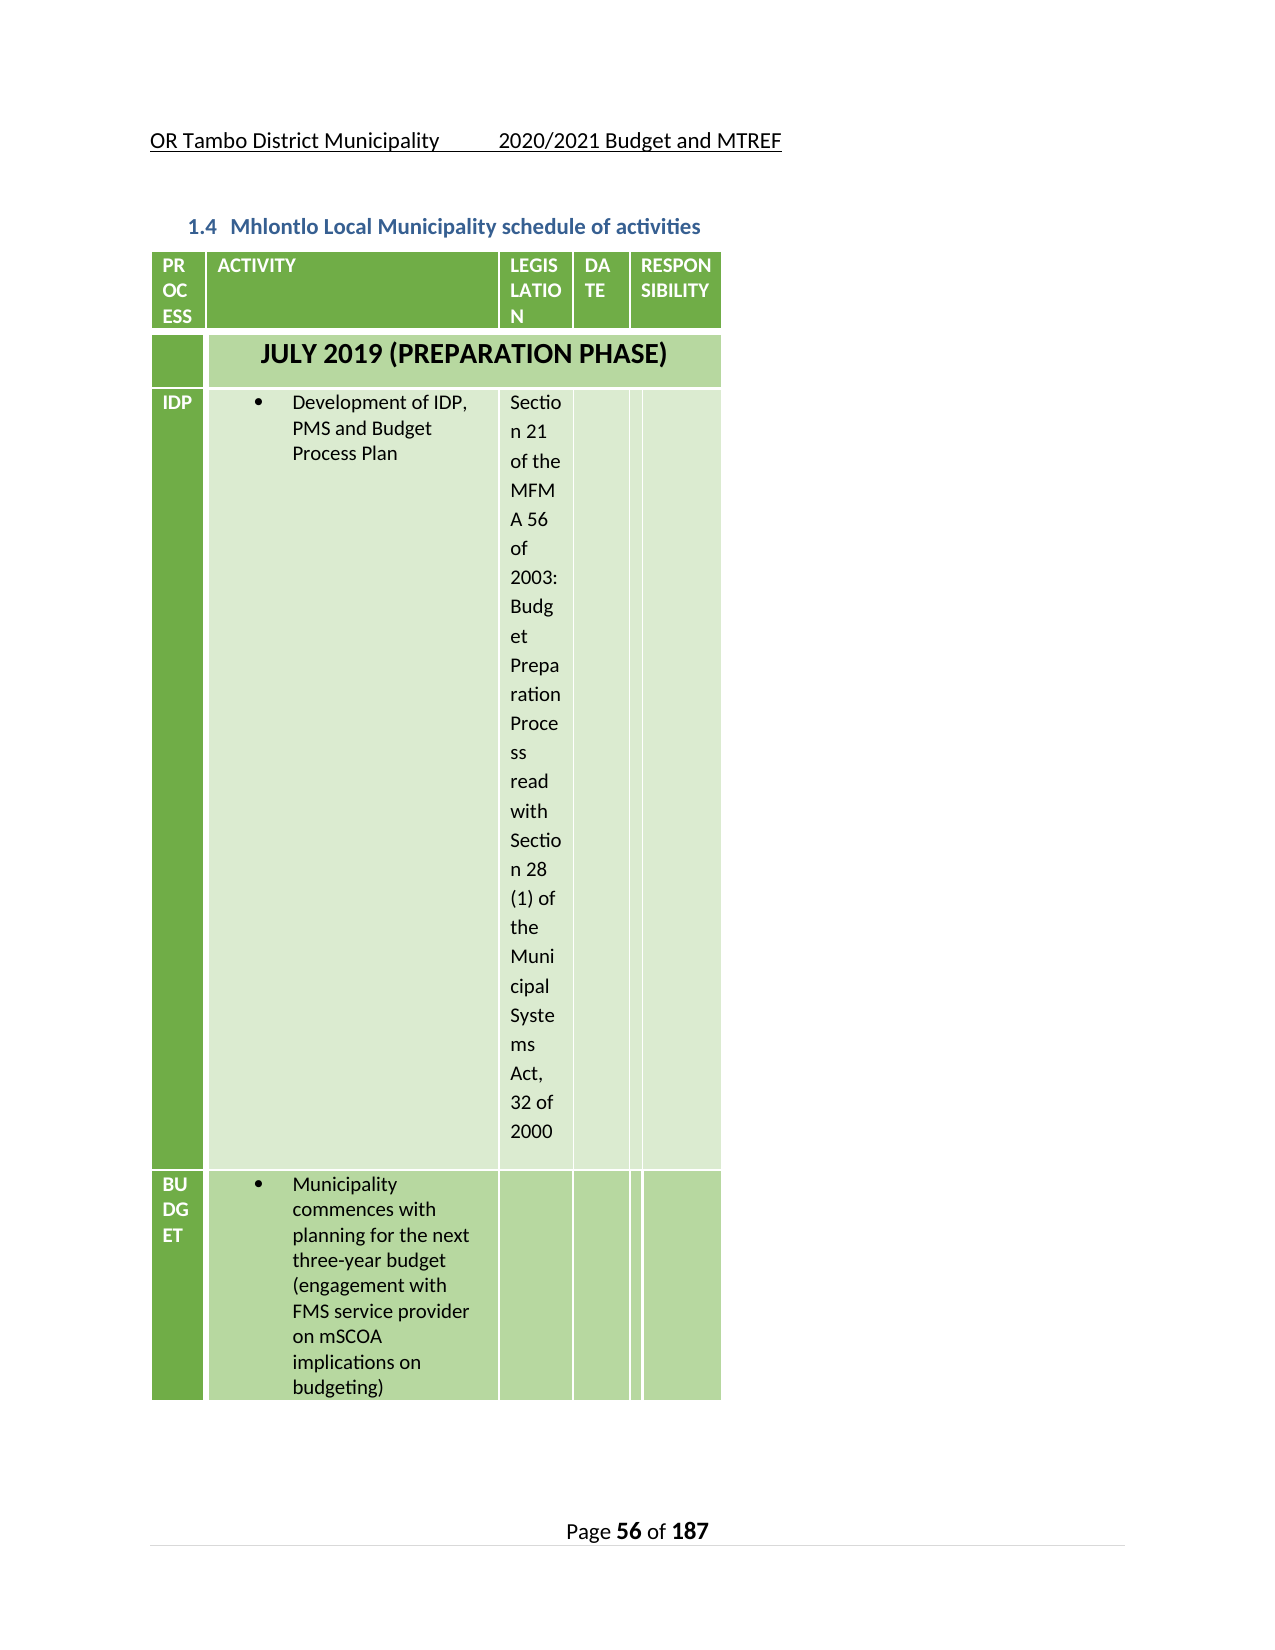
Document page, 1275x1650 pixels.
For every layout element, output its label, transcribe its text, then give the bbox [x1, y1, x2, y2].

table_cell [631, 1171, 641, 1400]
subtitle Mhlontlo Local Municipality schedule of activities [187, 212, 1125, 240]
table_cell Municipality commences with planning for the next three-year budget (engagement with FMS service provider on mSCOA implications on budgeting) [209, 1171, 498, 1400]
table_header ACTIVITY [207, 252, 498, 328]
table_header LEGISLATION [500, 252, 572, 328]
table_cell JULY 2019 (PREPARATION PHASE) [209, 335, 721, 387]
table_cell [152, 335, 203, 387]
table_cell [574, 1171, 629, 1400]
table_cell [630, 390, 642, 1169]
table_cell [643, 390, 721, 1169]
table_cell IDP [152, 389, 203, 1169]
table_cell Development of IDP, PMS and Budget Process Plan [209, 390, 498, 1169]
table_cell [644, 1171, 721, 1400]
table_cell Section 21 of the MFMA 56 of 2003: Budget Preparation Process read with Section 28 (1) of the Municipal Systems Act, 32 of 2000 [500, 390, 573, 1169]
table_header RESPONSIBILITY [631, 252, 721, 328]
table_cell [500, 1171, 572, 1400]
table_header DATE [574, 252, 629, 328]
table_cell BUDGET [152, 1171, 203, 1400]
table_cell [574, 390, 629, 1169]
table_header PROCESS [152, 252, 205, 328]
